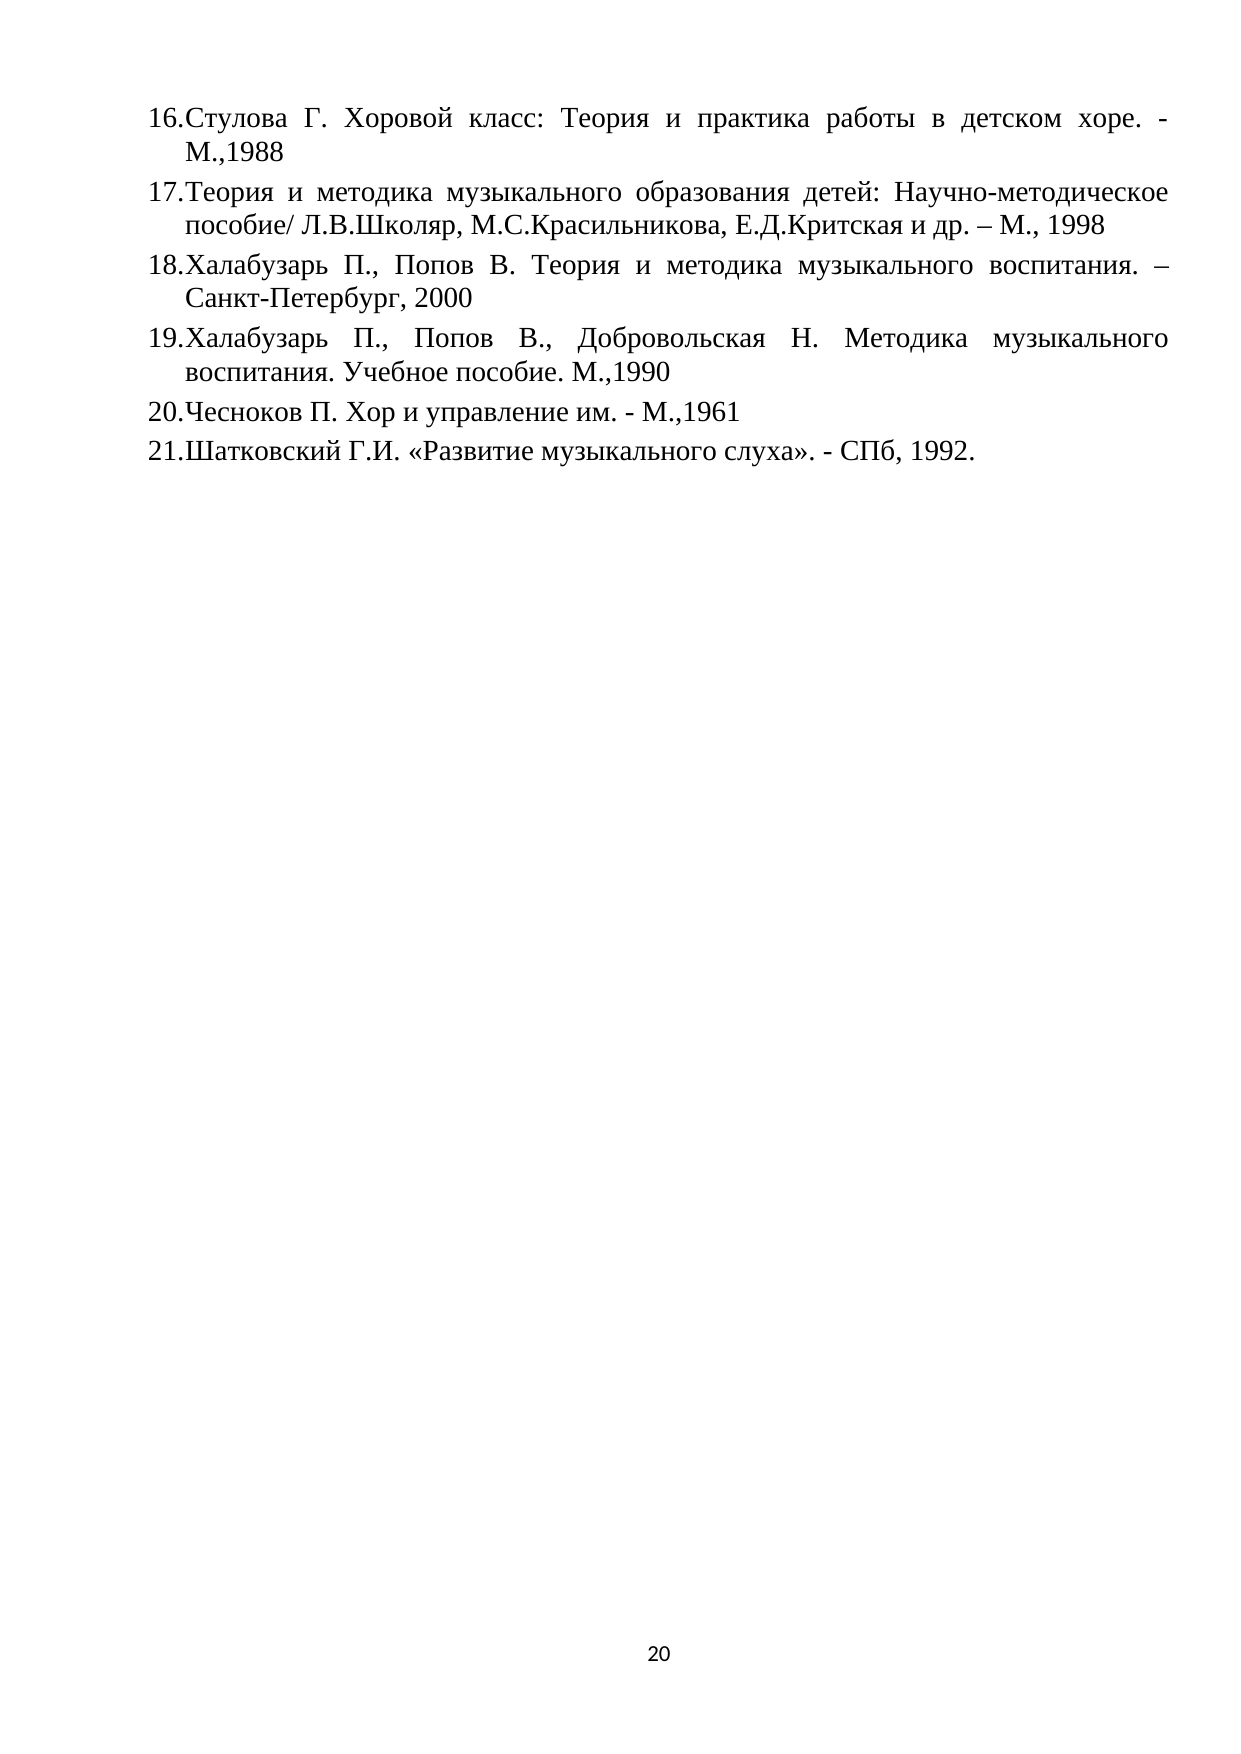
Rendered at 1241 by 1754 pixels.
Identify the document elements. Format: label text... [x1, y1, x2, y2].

list Стулова Г. Хоровой класс: Теория и практика работы в детском хоре. -М.,1988 [148, 100, 1169, 167]
list Теория и методика музыкального образования детей: Научно-методическое пособие/ Л.В.Школяр, М.С.Красильникова, Е.Д.Критская и др. – М., 1998 [148, 174, 1169, 241]
list Халабузарь П., Попов В., Добровольская Н. Методика музыкального воспитания. Учебное пособие. М.,1990 [148, 320, 1169, 387]
list Чесноков П. Хор и управление им. - М.,1961 [148, 394, 1169, 427]
list Халабузарь П., Попов В. Теория и методика музыкального воспитания. – Санкт-Петербург, 2000 [148, 247, 1169, 314]
list Шатковский Г.И. «Развитие музыкального слуха». - СПб, 1992. [148, 433, 1169, 467]
